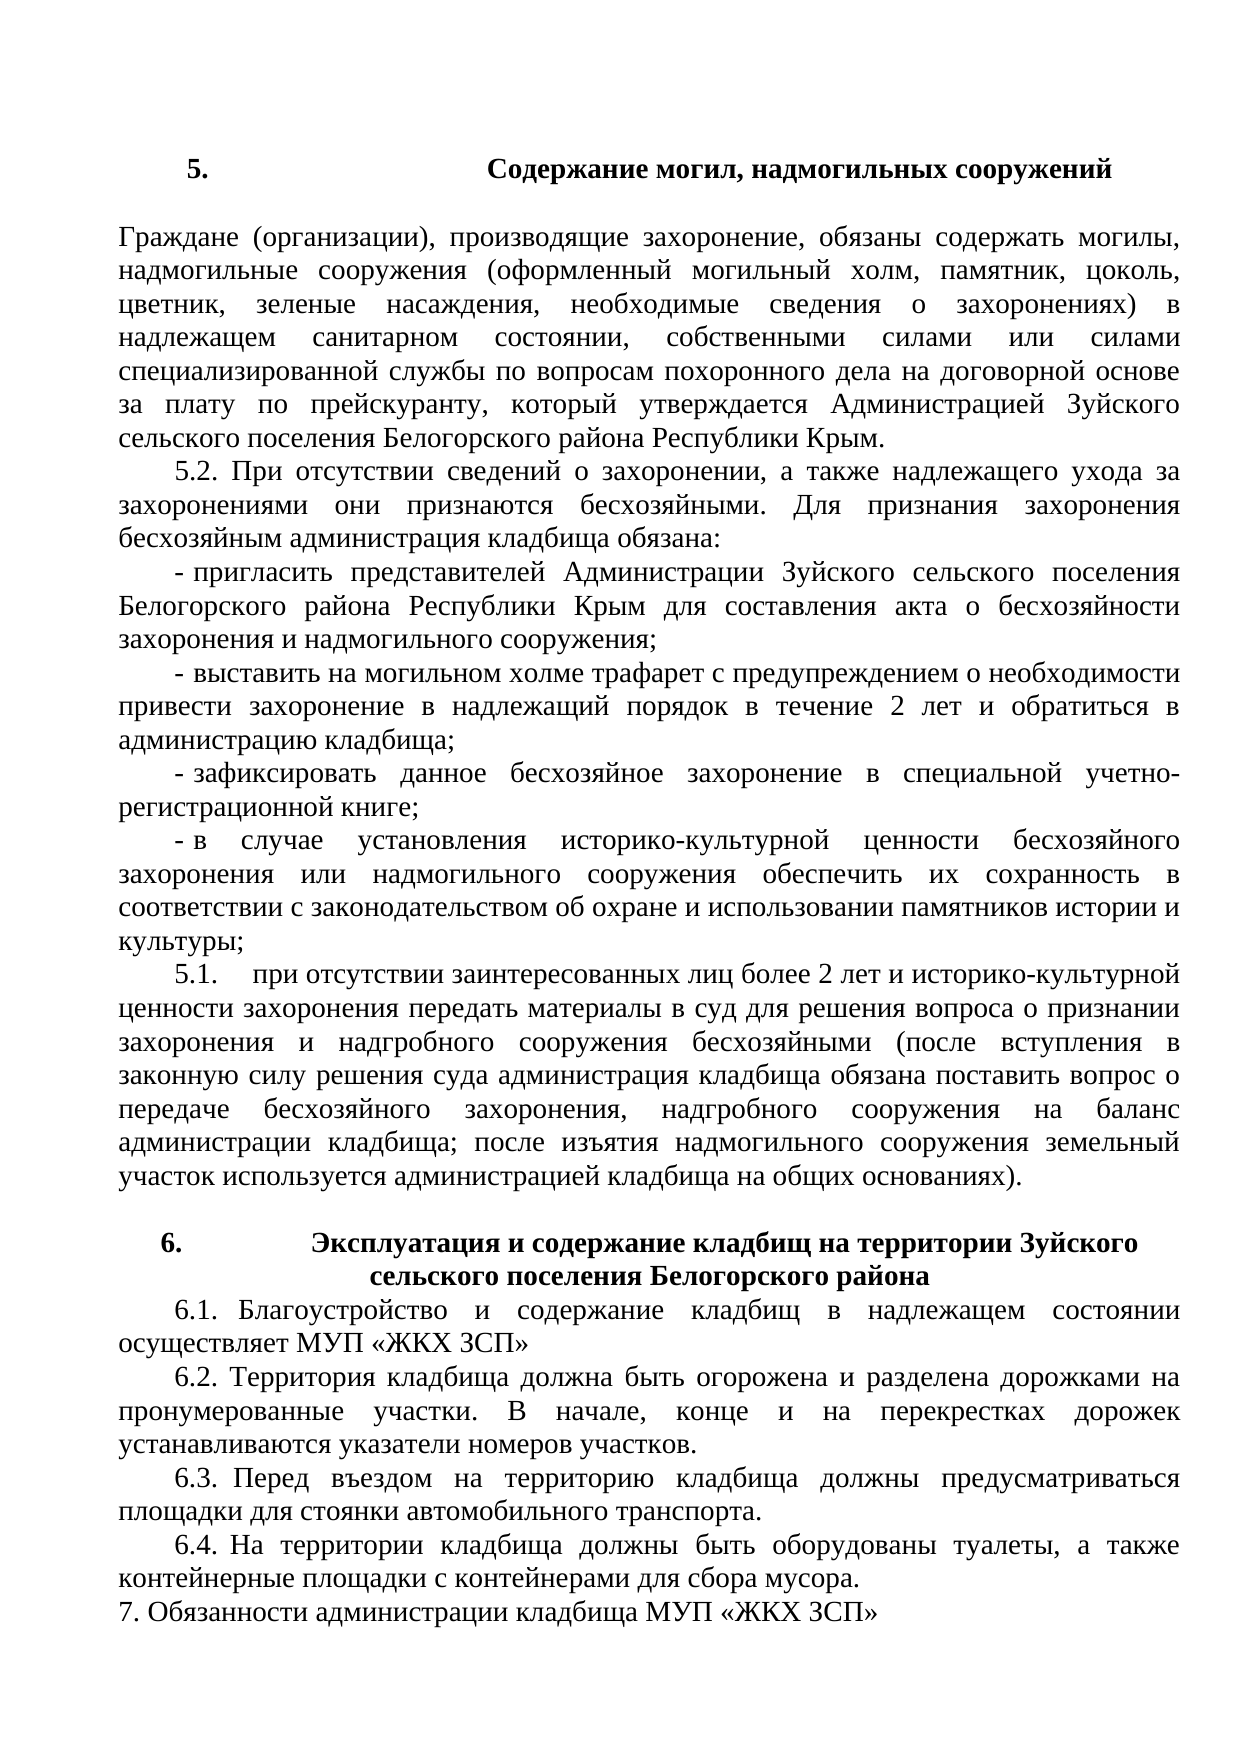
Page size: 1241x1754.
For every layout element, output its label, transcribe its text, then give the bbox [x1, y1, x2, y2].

list На территории кладбища должны быть оборудованы туалеты, а также контейнерные площадки с контейнерами для сбора мусора. [118, 1527, 1181, 1594]
list при отсутствии заинтересованных лиц более 2 лет и историко-культурной ценности захоронения передать материалы в суд для решения вопроса о признании захоронения и надгробного сооружения бесхозяйными (после вступления в законную силу решения суда администрация кладбища обязана поставить вопрос о передаче бесхозяйного захоронения, надгробного сооружения на баланс администрации кладбища; после изъятия надмогильного сооружения земельный участок используется администрацией кладбища на общих основаниях). [118, 957, 1181, 1191]
list Благоустройство и содержание кладбищ в надлежащем состоянии осуществляет МУП «ЖКХ ЗСП» [118, 1292, 1181, 1359]
text 5.2. При отсутствии сведений о захоронении, а также надлежащего ухода за захоронениями они признаются бесхозяйными. Для признания захоронения бесхозяйным администрация кладбища обязана: [118, 453, 1181, 554]
list Содержание могил, надмогильных сооружений [118, 152, 1181, 185]
list Перед въездом на территорию кладбища должны предусматриваться площадки для стоянки автомобильного транспорта. [118, 1460, 1181, 1527]
list в случае установления историко-культурной ценности бесхозяйного захоронения или надмогильного сооружения обеспечить их сохранность в соответствии с законодательством об охране и использовании памятников истории и культуры; [118, 822, 1181, 957]
list Территория кладбища должна быть огорожена и разделена дорожками на пронумерованные участки. В начале, конце и на перекрестках дорожек устанавливаются указатели номеров участков. [118, 1359, 1181, 1460]
text Граждане (организации), производящие захоронение, обязаны содержать могилы, надмогильные сооружения (оформленный могильный холм, памятник, цоколь, цветник, зеленые насаждения, необходимые сведения о захоронениях) в надлежащем санитарном состоянии, собственными силами или силами специализированной службы по вопросам похоронного дела на договорной основе за плату по прейскуранту, который утверждается Администрацией Зуйского сельского поселения Белогорского района Республики Крым. [118, 219, 1181, 453]
list Эксплуатация и содержание кладбищ на территории Зуйского сельского поселения Белогорского района [118, 1225, 1181, 1292]
text 7. Обязанности администрации кладбища МУП «ЖКХ ЗСП» [118, 1594, 1181, 1627]
list выставить на могильном холме трафарет с предупреждением о необходимости привести захоронение в надлежащий порядок в течение 2 лет и обратиться в администрацию кладбища; [118, 655, 1181, 755]
list пригласить представителей Администрации Зуйского сельского поселения Белогорского района Республики Крым для составления акта о бесхозяйности захоронения и надмогильного сооружения; [118, 554, 1181, 655]
list зафиксировать данное бесхозяйное захоронение в специальной учетно-регистрационной книге; [118, 755, 1181, 822]
